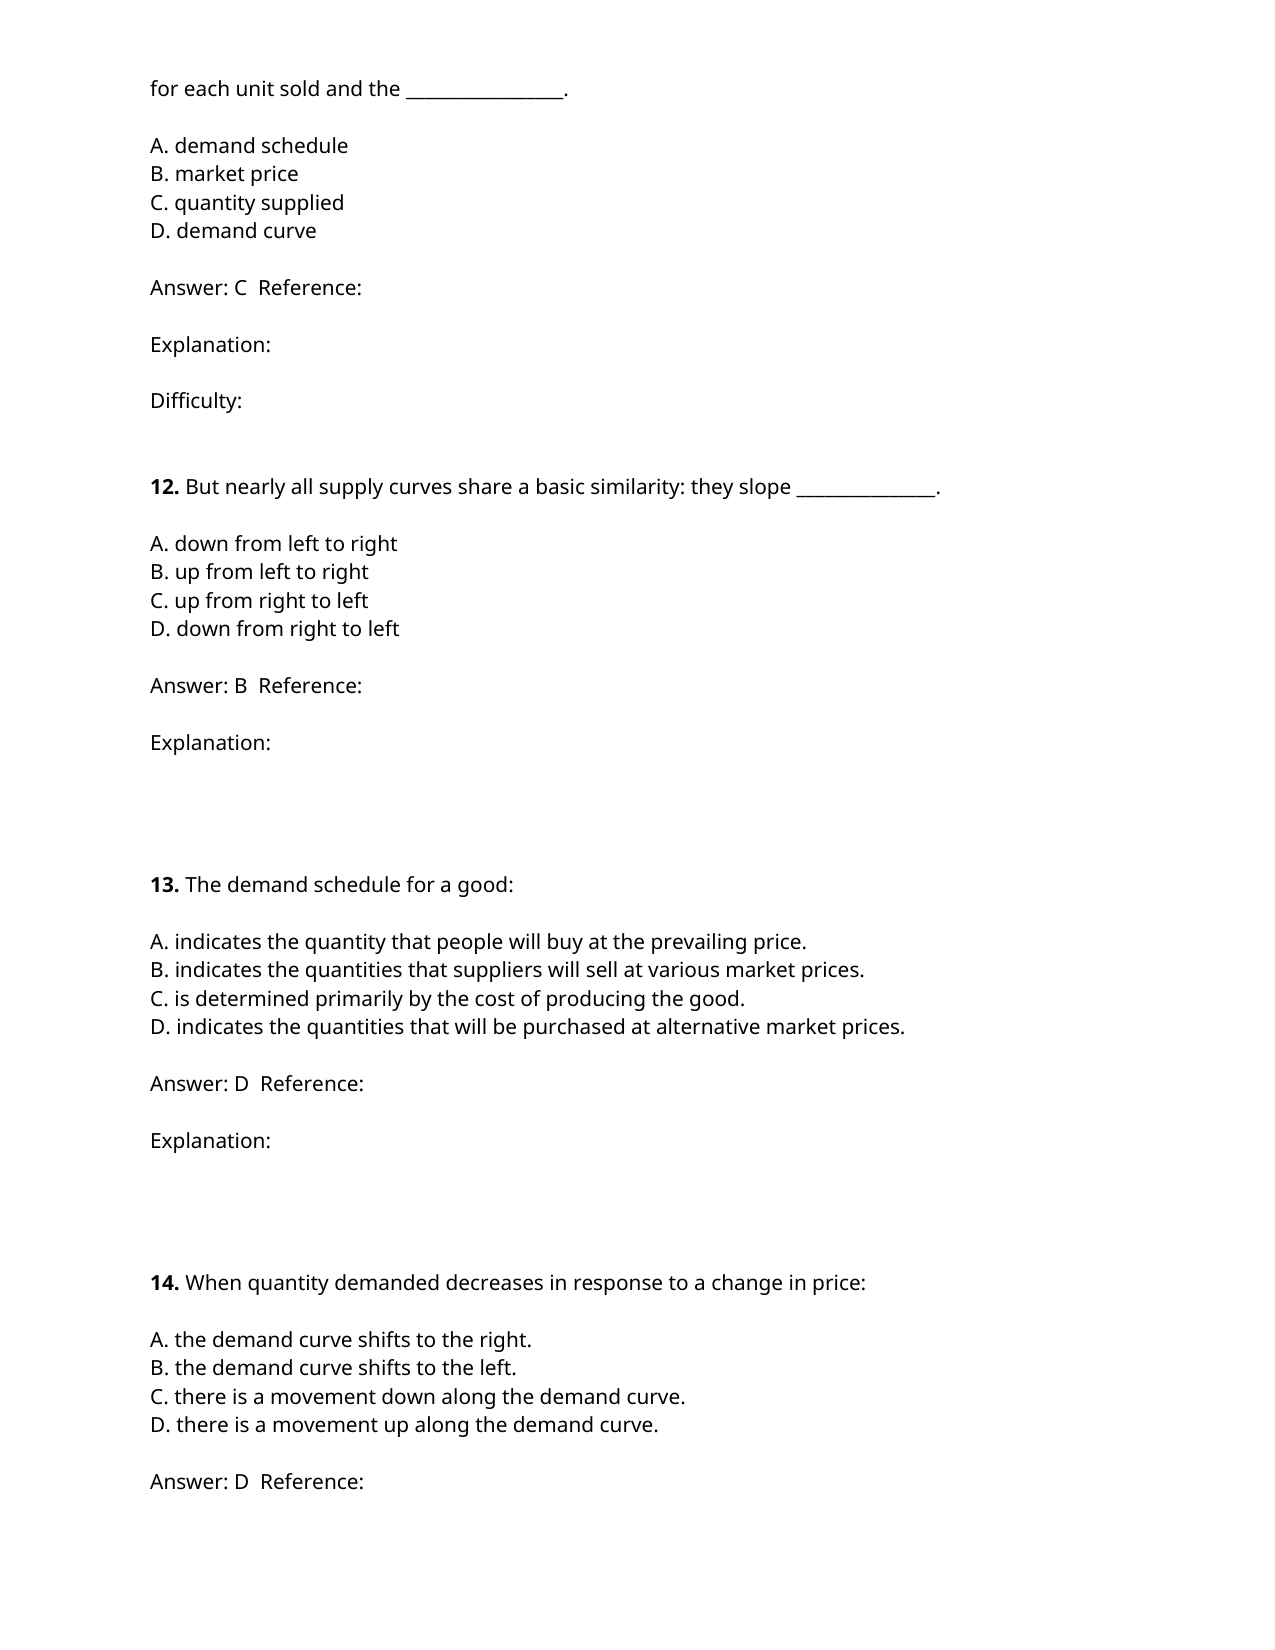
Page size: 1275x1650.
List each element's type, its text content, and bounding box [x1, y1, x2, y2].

text Explanation: [150, 728, 1125, 756]
text Explanation: [150, 1126, 1125, 1154]
text B. up from left to right [150, 557, 1125, 586]
text B. indicates the quantities that suppliers will sell at various market prices. [150, 955, 1125, 984]
text Explanation: [150, 330, 1125, 358]
text A. demand schedule [150, 131, 1125, 159]
text C. quantity supplied [150, 188, 1125, 216]
text A. down from left to right [150, 529, 1125, 557]
text 12. But nearly all supply curves share a basic similarity: they slope _______________. [150, 472, 1125, 500]
text D. demand curve [150, 216, 1125, 244]
text B. market price [150, 159, 1125, 188]
text A. the demand curve shifts to the right. [150, 1325, 1125, 1353]
text Answer: D Reference: [150, 1467, 1125, 1496]
text Difficulty: [150, 387, 1125, 415]
text D. there is a movement up along the demand curve. [150, 1410, 1125, 1439]
text Answer: B Reference: [150, 671, 1125, 699]
text B. the demand curve shifts to the left. [150, 1353, 1125, 1382]
text A. indicates the quantity that people will buy at the prevailing price. [150, 927, 1125, 955]
text C. there is a movement down along the demand curve. [150, 1382, 1125, 1410]
text Answer: D Reference: [150, 1069, 1125, 1098]
text 14. When quantity demanded decreases in response to a change in price: [150, 1268, 1125, 1297]
text Answer: C Reference: [150, 273, 1125, 301]
text D. indicates the quantities that will be purchased at alternative market prices. [150, 1012, 1125, 1041]
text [150, 74, 1125, 102]
text 13. The demand schedule for a good: [150, 870, 1125, 898]
text D. down from right to left [150, 614, 1125, 643]
text C. is determined primarily by the cost of producing the good. [150, 984, 1125, 1012]
text C. up from right to left [150, 586, 1125, 614]
